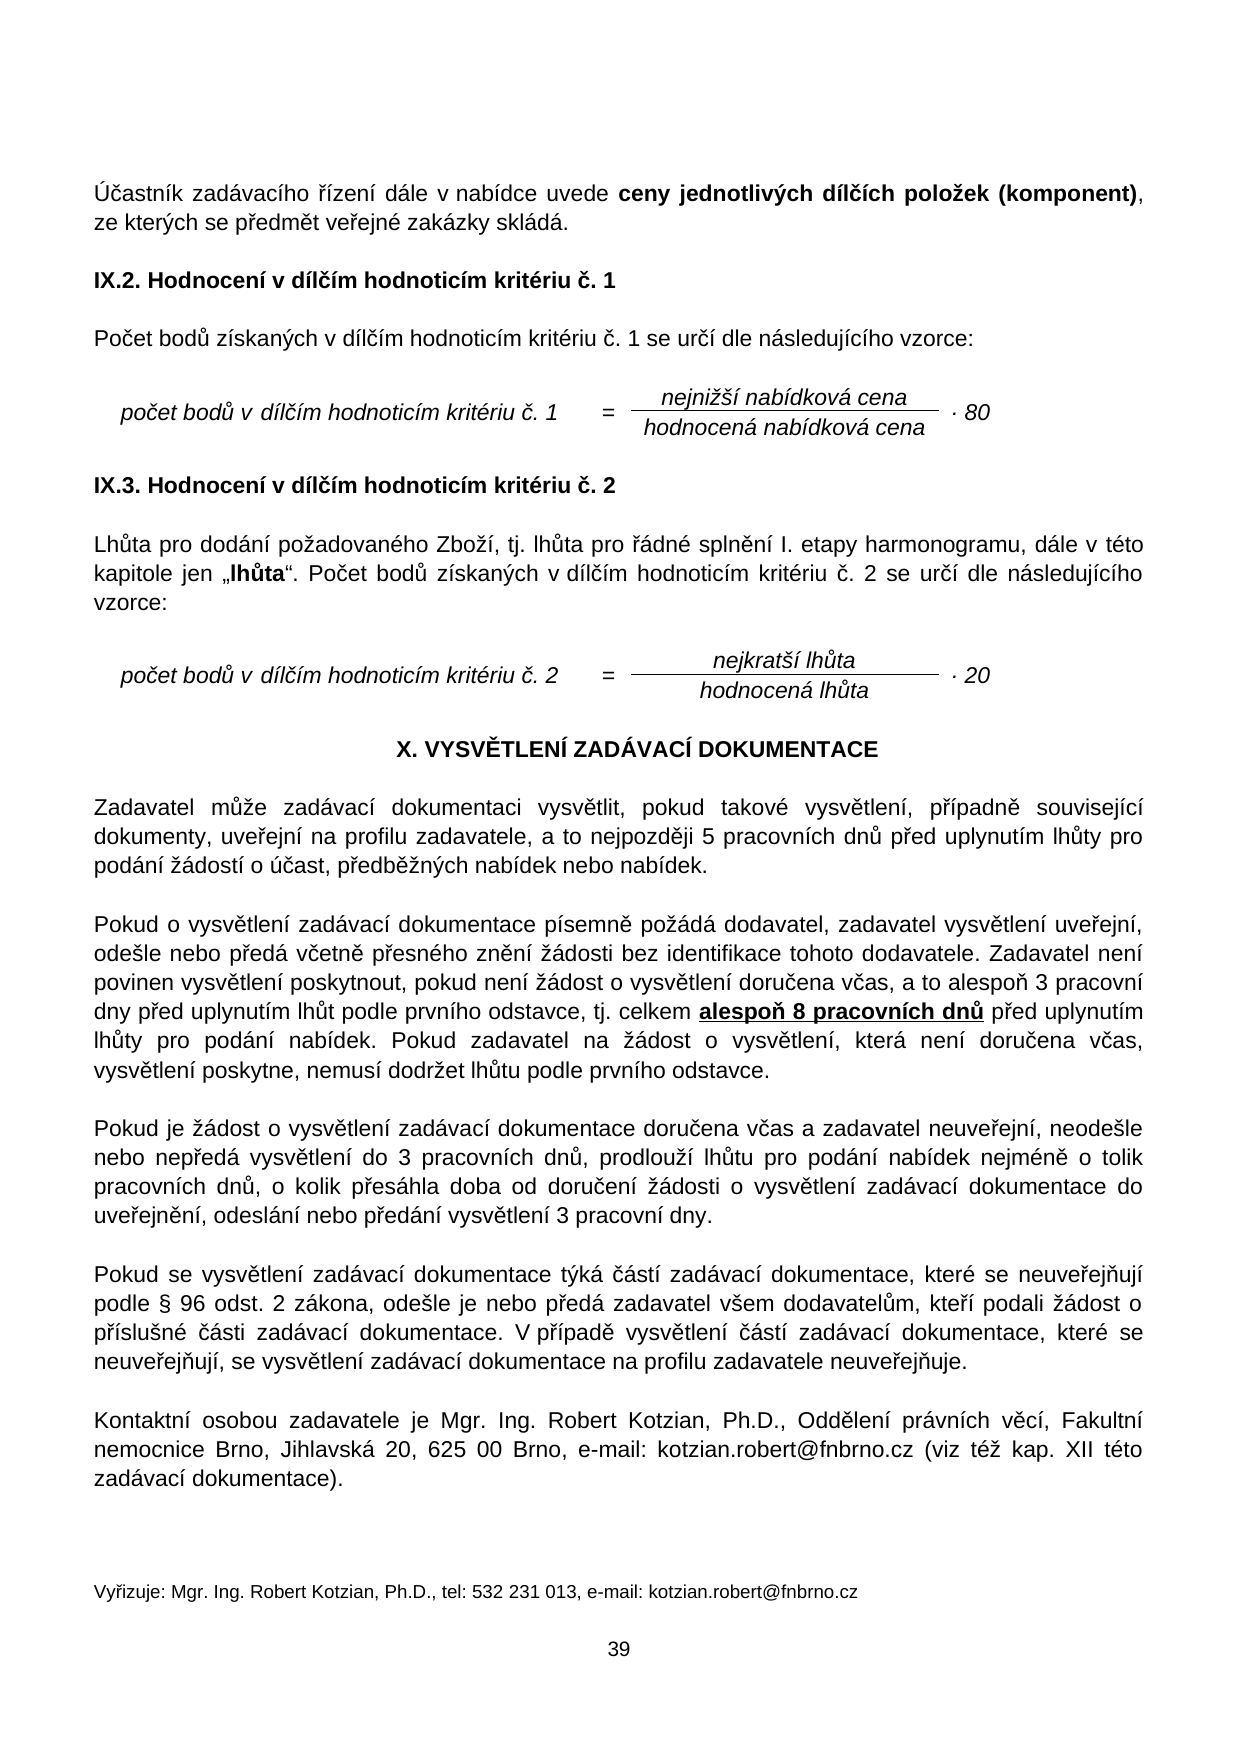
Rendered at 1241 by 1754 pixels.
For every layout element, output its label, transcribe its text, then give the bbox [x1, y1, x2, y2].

text Kontaktní osobou zadavatele je Mgr. Ing. Robert Kotzian, Ph.D., Oddělení právních věcí, Fakultní nemocnice Brno, Jihlavská 20, 625 00 Brno, e-mail: kotzian.robert@fnbrno.cz (viz též kap. XII této zadávací dokumentace). [94, 1404, 1144, 1491]
text Účastník zadávacího řízení dále v nabídce uvede ceny jednotlivých dílčích položek (komponent), ze kterých se předmět veřejné zakázky skládá. [94, 177, 1144, 235]
text Počet bodů získaných v dílčím hodnoticím kritériu č. 1 se určí dle následujícího vzorce: [94, 323, 1144, 352]
table_header = [587, 645, 631, 704]
table_header nejnižší nabídková cena [631, 381, 939, 410]
table_header počet bodů v dílčím hodnoticím kritériu č. 2 [94, 645, 587, 704]
subtitle Hodnocení v dílčím hodnoticím kritériu č. 2 [94, 469, 1144, 499]
table_header počet bodů v dílčím hodnoticím kritériu č. 1 [94, 381, 587, 440]
subtitle Hodnocení v dílčím hodnoticím kritériu č. 1 [94, 264, 1144, 293]
table_header nejkratší lhůta [631, 645, 939, 674]
text Lhůta pro dodání požadovaného Zboží, tj. lhůta pro řádné splnění I. etapy harmonogramu, dále v této kapitole jen „lhůta“. Počet bodů získaných v dílčím hodnoticím kritériu č. 2 se určí dle následujícího vzorce: [94, 528, 1144, 615]
table_cell hodnocená lhůta [631, 675, 939, 704]
text Pokud o vysvětlení zadávací dokumentace písemně požádá dodavatel, zadavatel vysvětlení uveřejní, odešle nebo předá včetně přesného znění žádosti bez identifikace tohoto dodavatele. Zadavatel není povinen vysvětlení poskytnout, pokud není žádost o vysvětlení doručena včas, a to alespoň 3 pracovní dny před uplynutím lhůt podle prvního odstavce, tj. celkem alespoň 8 pracovních dnů před uplynutím lhůty pro podání nabídek. Pokud zadavatel na žádost o vysvětlení, která není doručena včas, vysvětlení poskytne, nemusí dodržet lhůtu podle prvního odstavce. [94, 908, 1144, 1083]
text Zadavatel může zadávací dokumentaci vysvětlit, pokud takové vysvětlení, případně související dokumenty, uveřejní na profilu zadavatele, a to nejpozději 5 pracovních dnů před uplynutím lhůty pro podání žádostí o účast, předběžných nabídek nebo nabídek. [94, 791, 1144, 879]
subtitle Vysvětlení zadávací dokumentace [131, 733, 1144, 762]
text Pokud je žádost o vysvětlení zadávací dokumentace doručena včas a zadavatel neuveřejní, neodešle nebo nepředá vysvětlení do 3 pracovních dnů, prodlouží lhůtu pro podání nabídek nejméně o tolik pracovních dnů, o kolik přesáhla doba od doručení žádosti o vysvětlení zadávací dokumentace do uveřejnění, odeslání nebo předání vysvětlení 3 pracovní dny. [94, 1112, 1144, 1229]
table_header · 80 [939, 381, 1144, 440]
table_cell hodnocená nabídková cena [631, 411, 939, 440]
table_header · 20 [939, 645, 1144, 704]
text Pokud se vysvětlení zadávací dokumentace týká částí zadávací dokumentace, které se neuveřejňují podle § 96 odst. 2 zákona, odešle je nebo předá zadavatel všem dodavatelům, kteří podali žádost o příslušné části zadávací dokumentace. V případě vysvětlení částí zadávací dokumentace, které se neuveřejňují, se vysvětlení zadávací dokumentace na profilu zadavatele neuveřejňuje. [94, 1258, 1144, 1375]
table_header = [587, 381, 631, 440]
